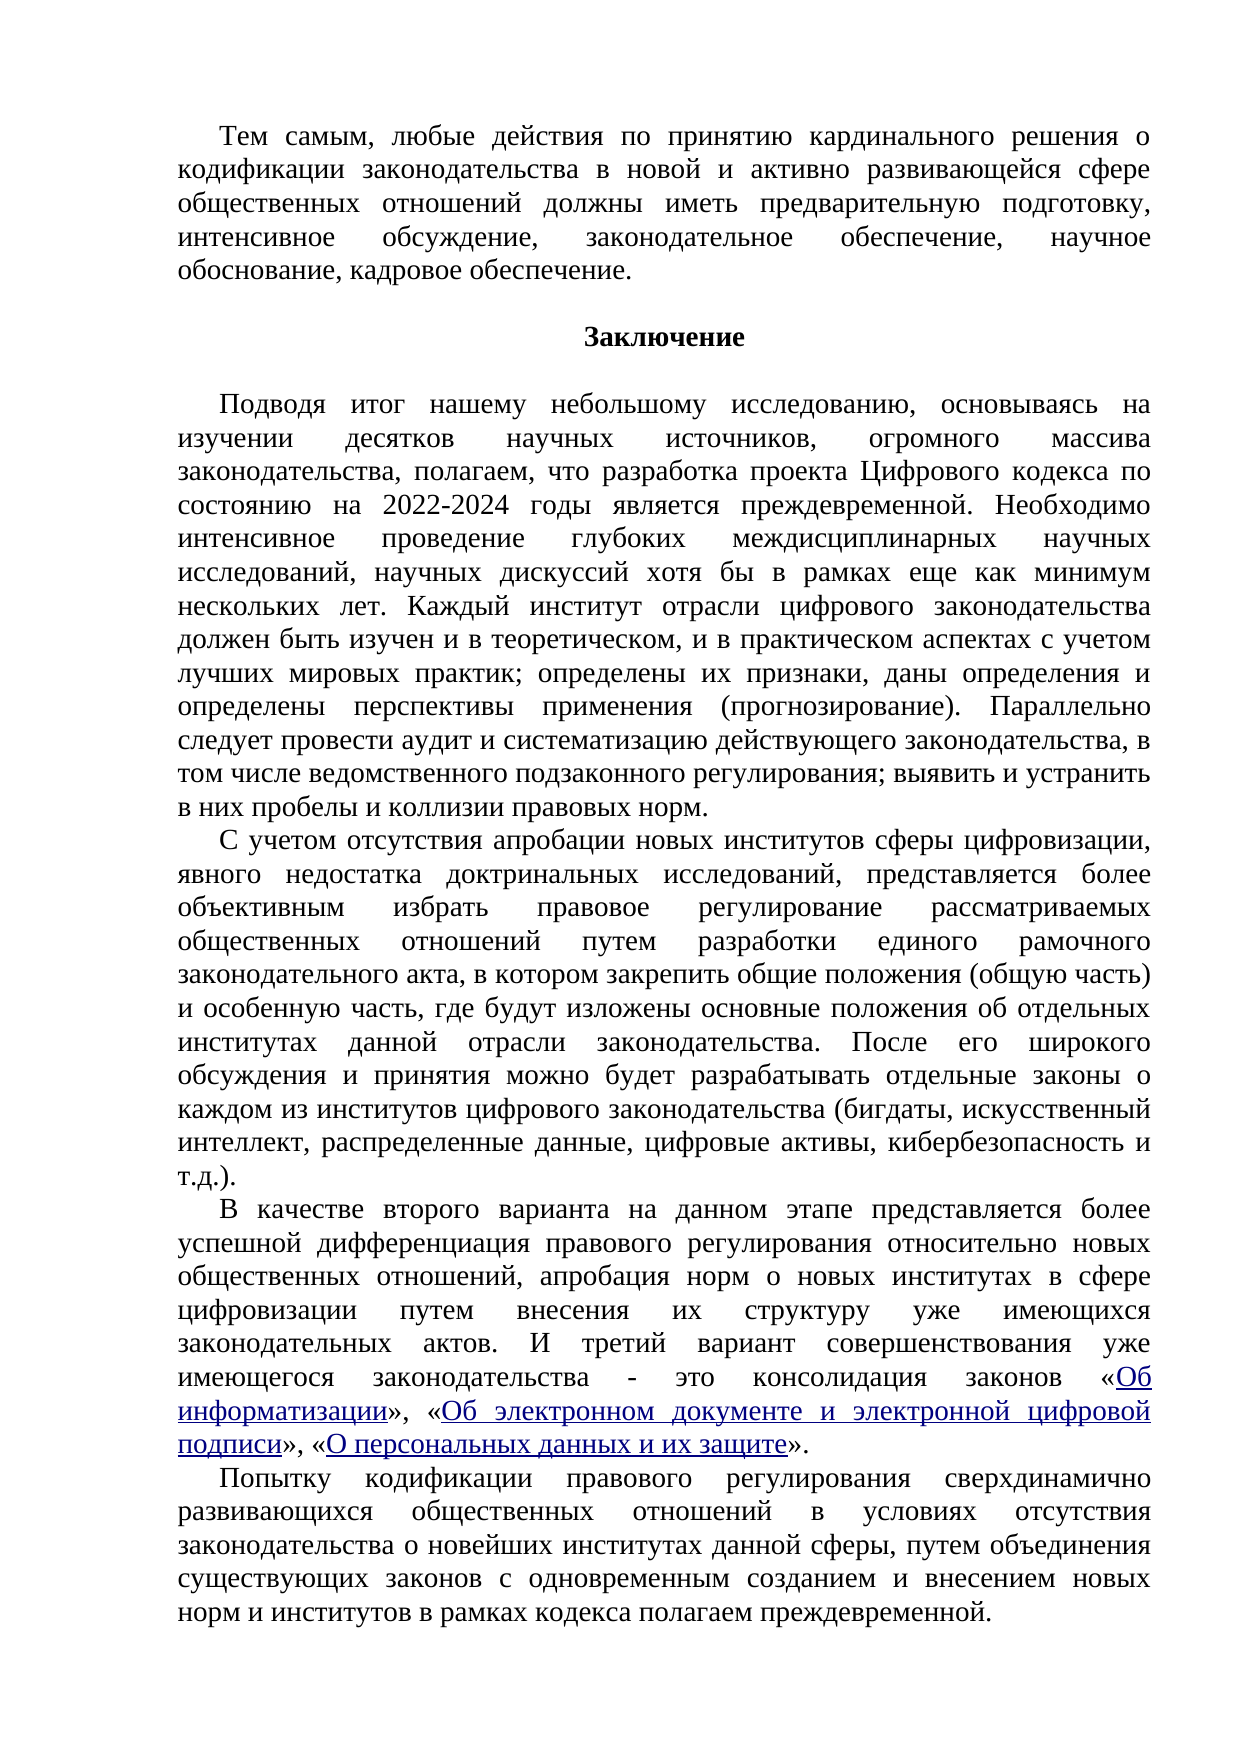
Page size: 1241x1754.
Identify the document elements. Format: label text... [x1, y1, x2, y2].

text Подводя итог нашему небольшому исследованию, основываясь на изучении десятков научных источников, огромного массива законодательства, полагаем, что разработка проекта Цифрового кодекса по состоянию на 2022-2024 годы является преждевременной. Необходимо интенсивное проведение глубоких междисциплинарных научных исследований, научных дискуссий хотя бы в рамках еще как минимум нескольких лет. Каждый институт отрасли цифрового законодательства должен быть изучен и в теоретическом, и в практическом аспектах с учетом лучших мировых практик; определены их признаки, даны определения и определены перспективы применения (прогнозирование). Параллельно следует провести аудит и систематизацию действующего законодательства, в том числе ведомственного подзаконного регулирования; выявить и устранить в них пробелы и коллизии правовых норм. [177, 386, 1152, 822]
text Попытку кодификации правового регулирования сверхдинамично развивающихся общественных отношений в условиях отсутствия законодательства о новейших институтах данной сферы, путем объединения существующих законов с одновременным созданием и внесением новых норм и институтов в рамках кодекса полагаем преждевременной. [177, 1460, 1152, 1627]
text Тем самым, любые действия по принятию кардинального решения о кодификации законодательства в новой и активно развивающейся сфере общественных отношений должны иметь предварительную подготовку, интенсивное обсуждение, законодательное обеспечение, научное обоснование, кадровое обеспечение. [177, 118, 1152, 286]
text В качестве второго варианта на данном этапе представляется более успешной дифференциация правового регулирования относительно новых общественных отношений, апробация норм о новых институтах в сфере цифровизации путем внесения их структуру уже имеющихся законодательных актов. И третий вариант совершенствования уже имеющегося законодательства - это консолидация законов «Об информатизации», «Об электронном документе и электронной цифровой подписи», «О персональных данных и их защите». [177, 1191, 1152, 1460]
text С учетом отсутствия апробации новых институтов сферы цифровизации, явного недостатка доктринальных исследований, представляется более объективным избрать правовое регулирование рассматриваемых общественных отношений путем разработки единого рамочного законодательного акта, в котором закрепить общие положения (общую часть) и особенную часть, где будут изложены основные положения об отдельных институтах данной отрасли законодательства. После его широкого обсуждения и принятия можно будет разрабатывать отдельные законы о каждом из институтов цифрового законодательства (бигдаты, искусственный интеллект, распределенные данные, цифровые активы, кибербезопасность и т.д.). [177, 822, 1152, 1191]
text Заключение [177, 319, 1152, 353]
